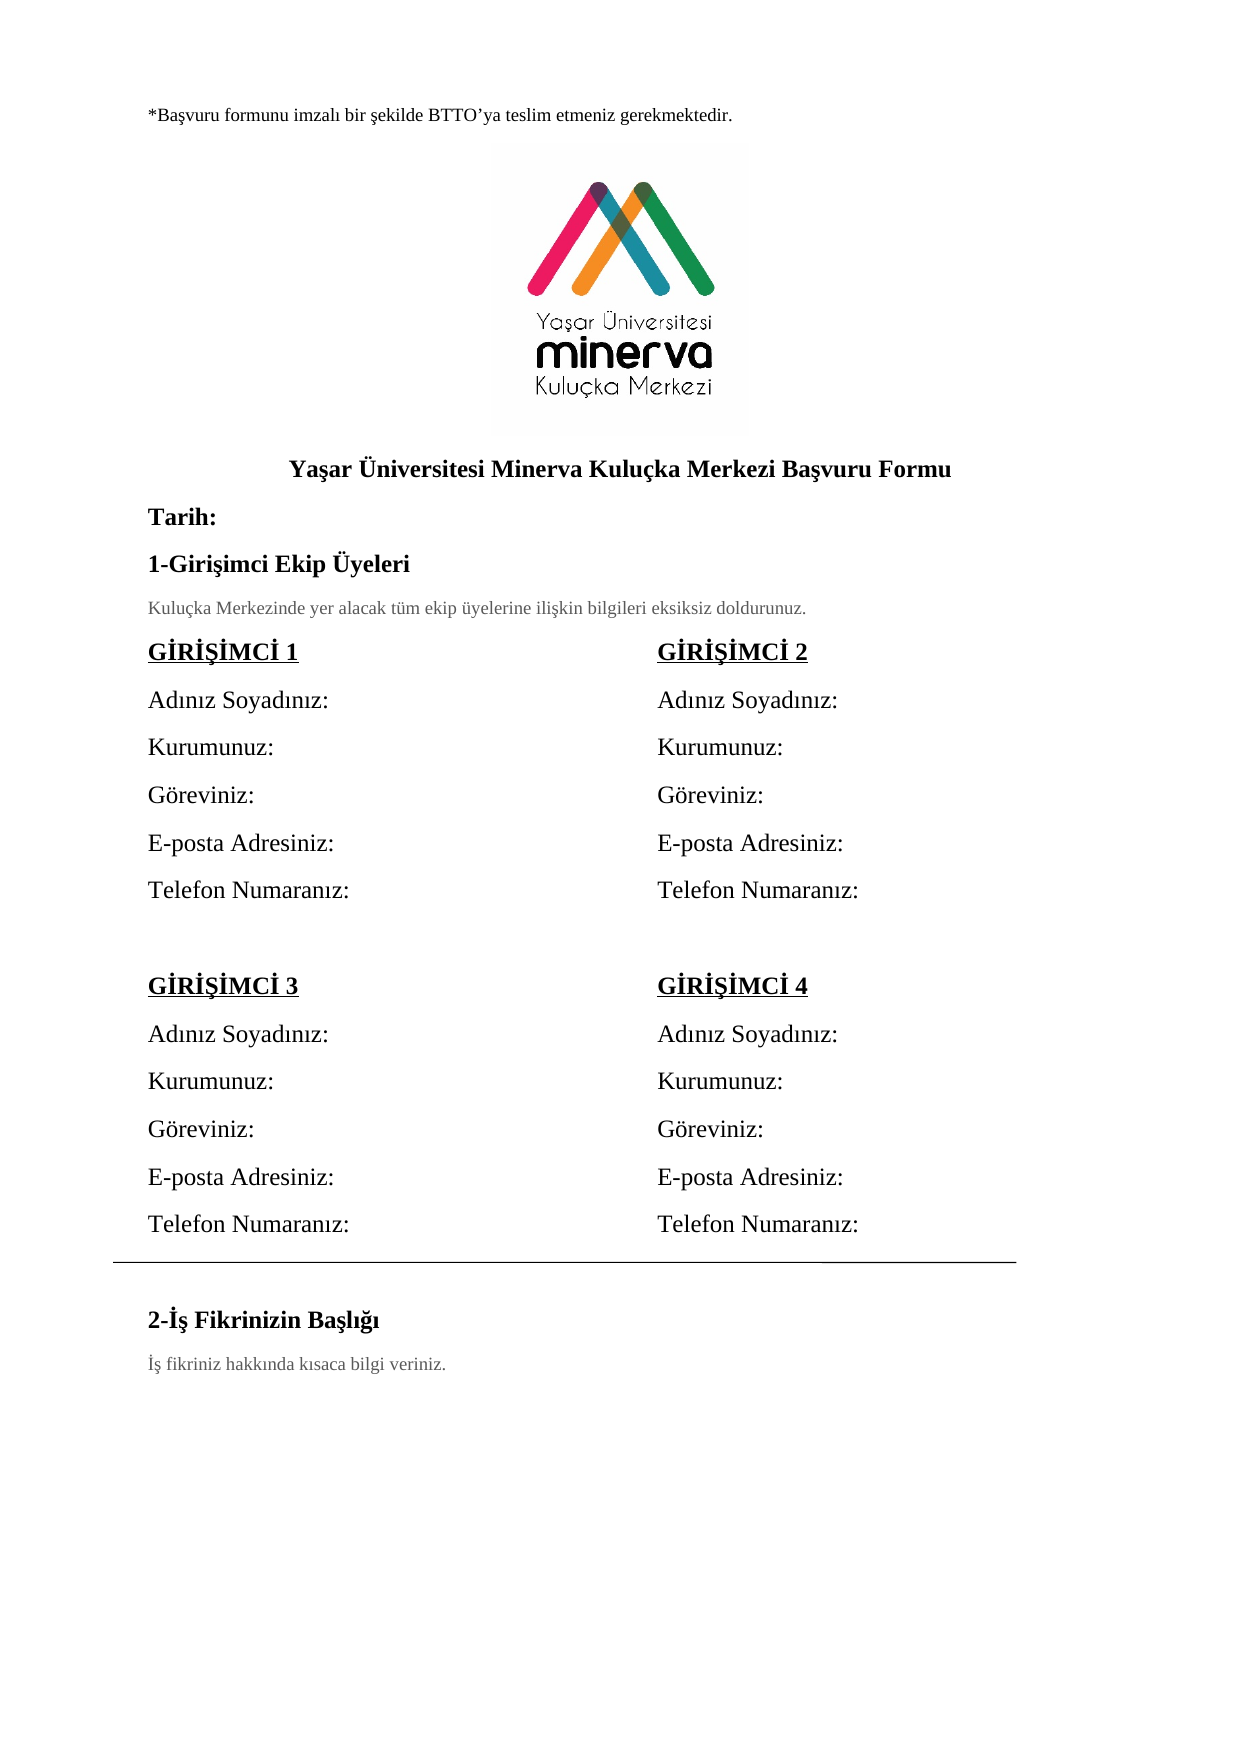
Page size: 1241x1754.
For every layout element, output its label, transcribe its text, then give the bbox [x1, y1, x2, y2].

text İş fikriniz hakkında kısaca bilgi veriniz. [148, 1353, 1093, 1374]
text Göreviniz: [148, 780, 583, 809]
text Yaşar Üniversitesi Minerva Kuluçka Merkezi Başvuru Formu [148, 454, 1093, 483]
text Kurumunuz: [657, 732, 1093, 761]
text E-posta Adresiniz: [148, 1162, 583, 1191]
text Adınız Soyadınız: [657, 685, 1093, 713]
text Kurumunuz: [657, 1066, 1093, 1095]
text Kurumunuz: [148, 732, 583, 761]
text Telefon Numaranız: [657, 876, 1093, 904]
text Tarih: [148, 502, 1093, 531]
text Göreviniz: [148, 1114, 583, 1143]
text Telefon Numaranız: [148, 876, 583, 904]
text E-posta Adresiniz: [657, 1162, 1093, 1191]
text Adınız Soyadınız: [148, 1019, 583, 1047]
text Göreviniz: [657, 1114, 1093, 1143]
text 1-Girişimci Ekip Üyeleri [148, 549, 1093, 578]
text 2-İş Fikrinizin Başlığı [148, 1305, 1093, 1334]
text Adınız Soyadınız: [657, 1019, 1093, 1047]
text GİRİŞİMCİ 1 [148, 637, 583, 666]
text Telefon Numaranız: [148, 1209, 583, 1238]
text Kurumunuz: [148, 1066, 583, 1095]
text GİRİŞİMCİ 2 [657, 637, 1093, 666]
text *Başvuru formunu imzalı bir şekilde BTTO’ya teslim etmeniz gerekmektedir. [148, 103, 1093, 125]
text GİRİŞİMCİ 4 [657, 971, 1093, 1000]
text Göreviniz: [657, 780, 1093, 809]
text E-posta Adresiniz: [148, 828, 583, 857]
text GİRİŞİMCİ 3 [148, 971, 583, 1000]
text E-posta Adresiniz: [657, 828, 1093, 857]
text Kuluçka Merkezinde yer alacak tüm ekip üyelerine ilişkin bilgileri eksiksiz doldurunuz. [148, 597, 1093, 619]
text Adınız Soyadınız: [148, 685, 583, 713]
text Telefon Numaranız: [657, 1209, 1093, 1238]
picture [491, 143, 749, 436]
